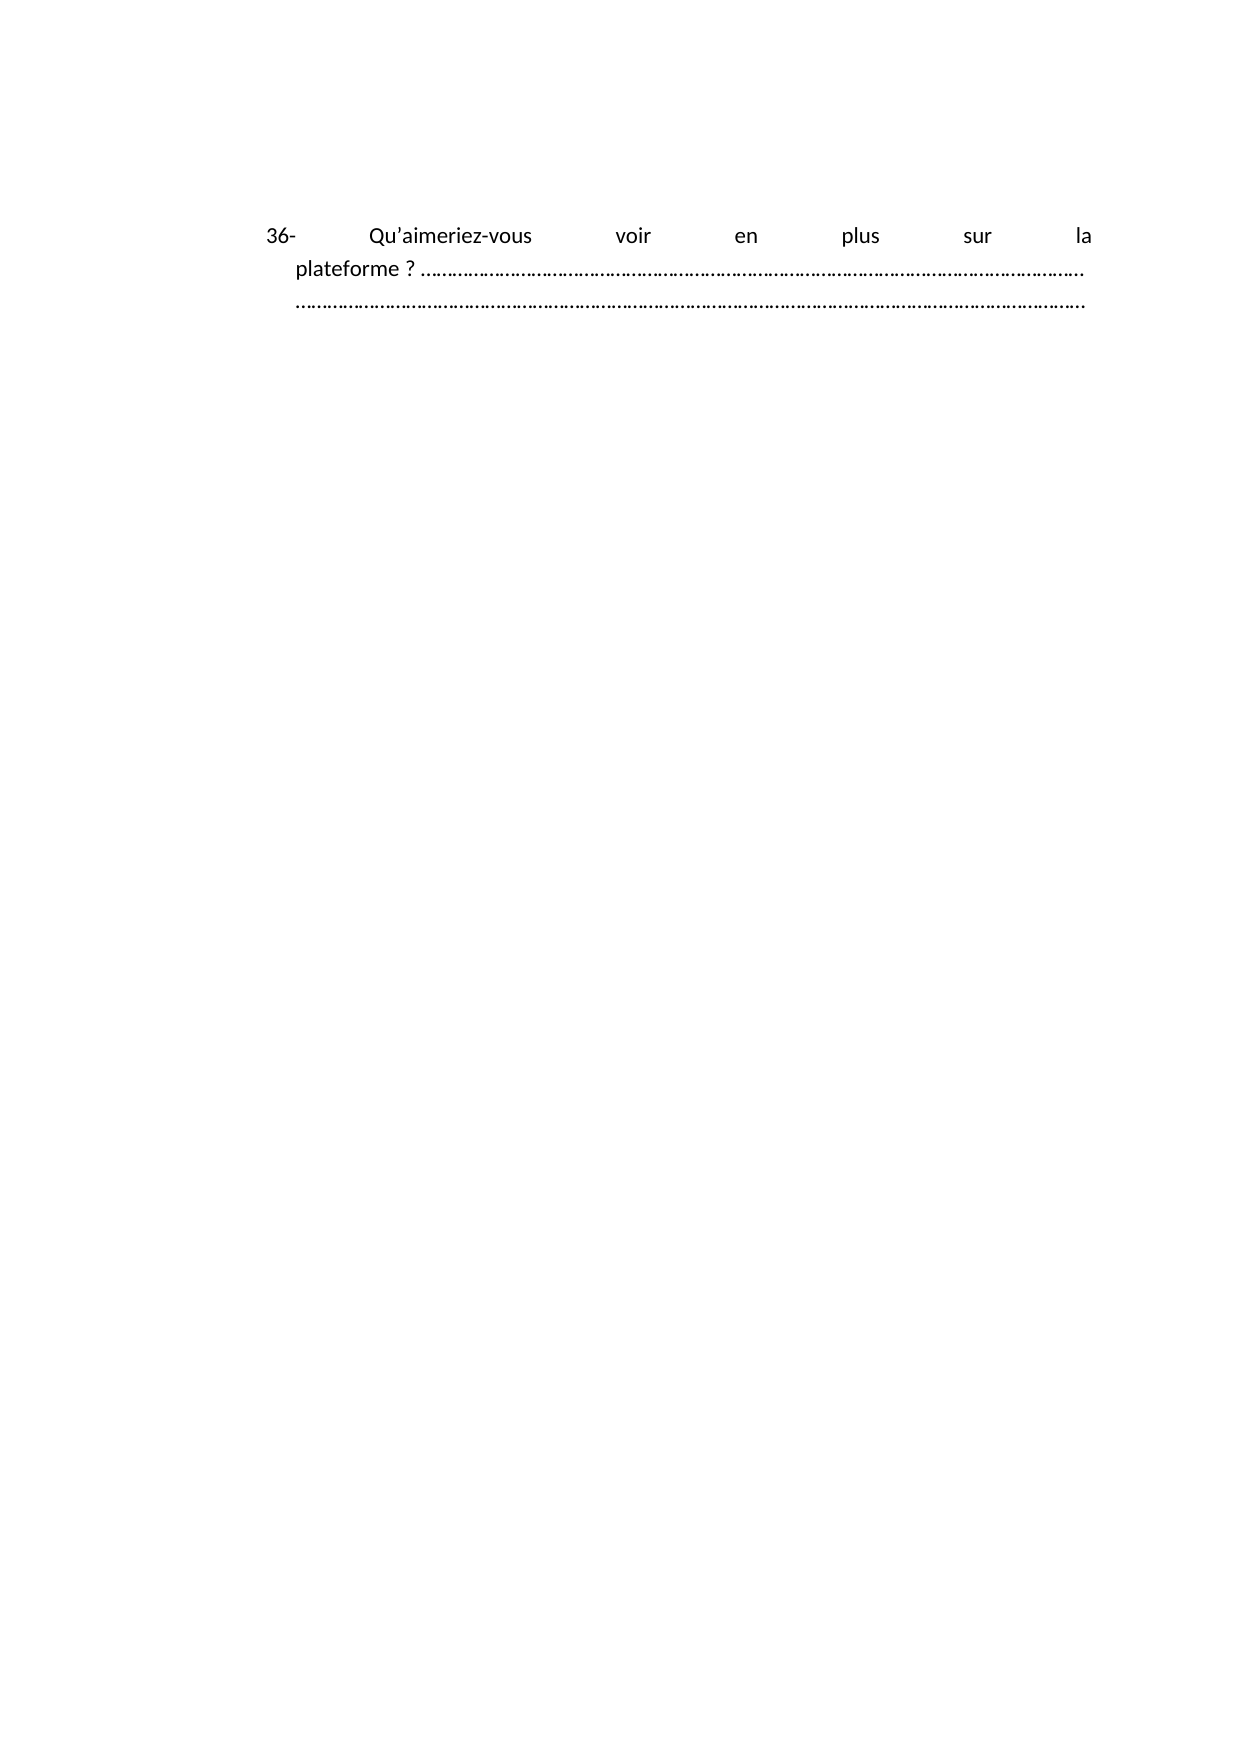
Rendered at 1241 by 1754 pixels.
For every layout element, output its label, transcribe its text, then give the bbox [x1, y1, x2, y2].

list Qu’aimeriez-vous voir en plus sur la plateforme ? …………………………………………………………………………………………………………………………………………………………………………………………………………………………………………………… [266, 222, 1093, 314]
